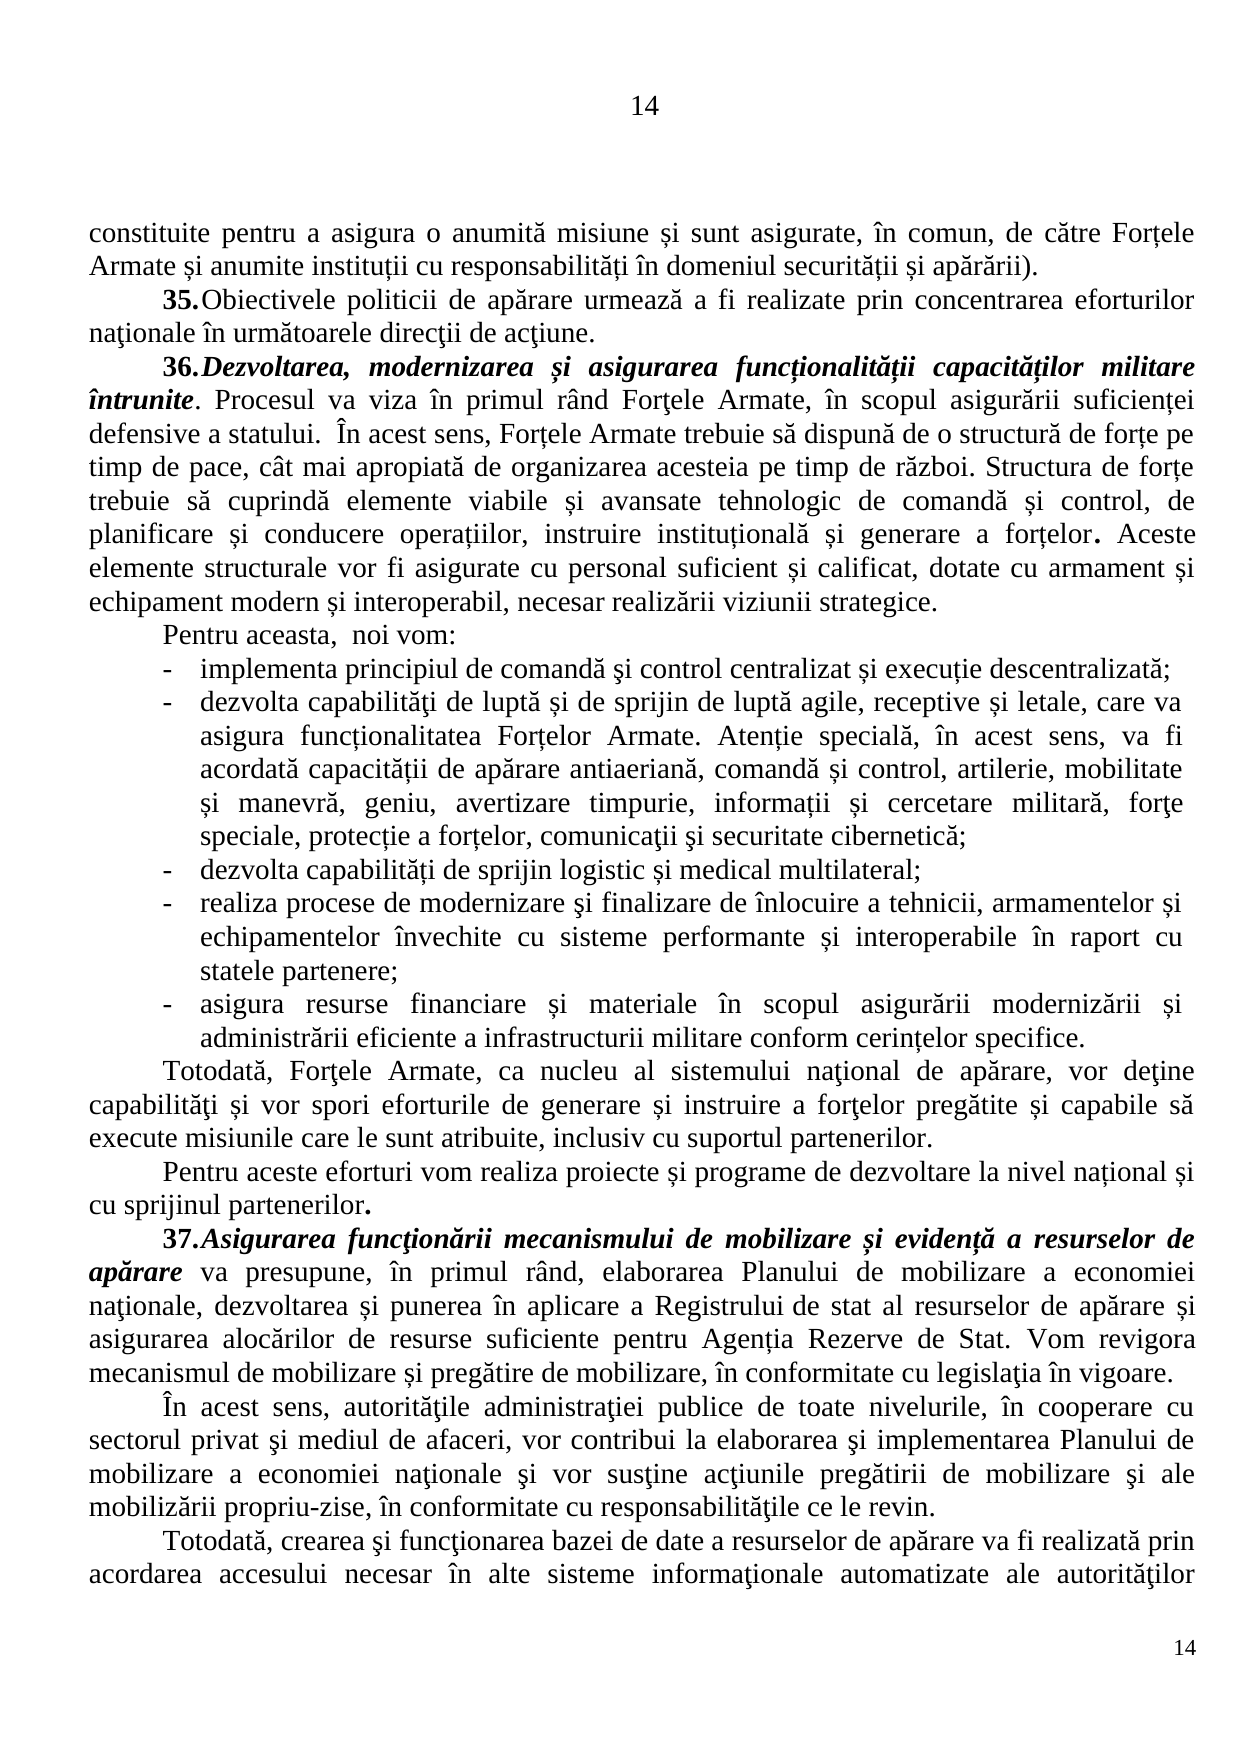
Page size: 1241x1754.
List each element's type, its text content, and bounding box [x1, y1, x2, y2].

subtitle Asigurarea funcţionării mecanismului de mobilizare și evidență a resurselor de apărare va presupune, în primul rând, elaborarea Planului de mobilizare a economiei naţionale, dezvoltarea și punerea în aplicare a Registrului de stat al resurselor de apărare și asigurarea alocărilor de resurse suficiente pentru Agenția Rezerve de Stat. Vom revigora mecanismul de mobilizare și pregătire de mobilizare, în conformitate cu legislaţia în vigoare. [89, 1221, 1196, 1389]
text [89, 1523, 1196, 1590]
list dezvolta capabilități de sprijin logistic și medical multilateral; [162, 852, 1184, 886]
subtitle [89, 215, 1196, 282]
subtitle Pentru aceste eforturi vom realiza proiecte și programe de dezvoltare la nivel național și cu sprijinul partenerilor. [89, 1154, 1196, 1221]
text Pentru aceasta, noi vom: [89, 617, 1196, 651]
list asigura resurse financiare și materiale în scopul asigurării modernizării și administrării eficiente a infrastructurii militare conform cerințelor specifice. [162, 986, 1184, 1053]
list implementa principiul de comandă şi control centralizat și execuție descentralizată; [162, 651, 1184, 684]
list dezvolta capabilităţi de luptă și de sprijin de luptă agile, receptive și letale, care va asigura funcționalitatea Forțelor Armate. Atenție specială, în acest sens, va fi acordată capacității de apărare antiaeriană, comandă și control, artilerie, mobilitate și manevră, geniu, avertizare timpurie, informații și cercetare militară, forţe speciale, protecție a forțelor, comunicaţii şi securitate cibernetică; [162, 684, 1184, 852]
list realiza procese de modernizare şi finalizare de înlocuire a tehnicii, armamentelor și echipamentelor învechite cu sisteme performante și interoperabile în raport cu statele partenere; [162, 886, 1184, 986]
text Totodată, Forţele Armate, ca nucleu al sistemului naţional de apărare, vor deţine capabilităţi și vor spori eforturile de generare și instruire a forţelor pregătite și capabile să execute misiunile care le sunt atribuite, inclusiv cu suportul partenerilor. [89, 1053, 1196, 1154]
subtitle Obiectivele politicii de apărare urmează a fi realizate prin concentrarea eforturilor naţionale în următoarele direcţii de acţiune. [89, 282, 1196, 349]
text În acest sens, autorităţile administraţiei publice de toate nivelurile, în cooperare cu sectorul privat şi mediul de afaceri, vor contribui la elaborarea şi implementarea Planului de mobilizare a economiei naţionale şi vor susţine acţiunile pregătirii de mobilizare şi ale mobilizării propriu-zise, în conformitate cu responsabilităţile ce le revin. [89, 1389, 1196, 1523]
subtitle Dezvoltarea, modernizarea și asigurarea funcționalității capacităților militare întrunite. Procesul va viza în primul rând Forţele Armate, în scopul asigurării suficienței defensive a statului. În acest sens, Forțele Armate trebuie să dispună de o structură de forțe pe timp de pace, cât mai apropiată de organizarea acesteia pe timp de război. Structura de forțe trebuie să cuprindă elemente viabile și avansate tehnologic de comandă și control, de planificare și conducere operațiilor, instruire instituțională și generare a forțelor. Aceste elemente structurale vor fi asigurate cu personal suficient și calificat, dotate cu armament și echipament modern și interoperabil, necesar realizării viziunii strategice. [89, 349, 1196, 617]
